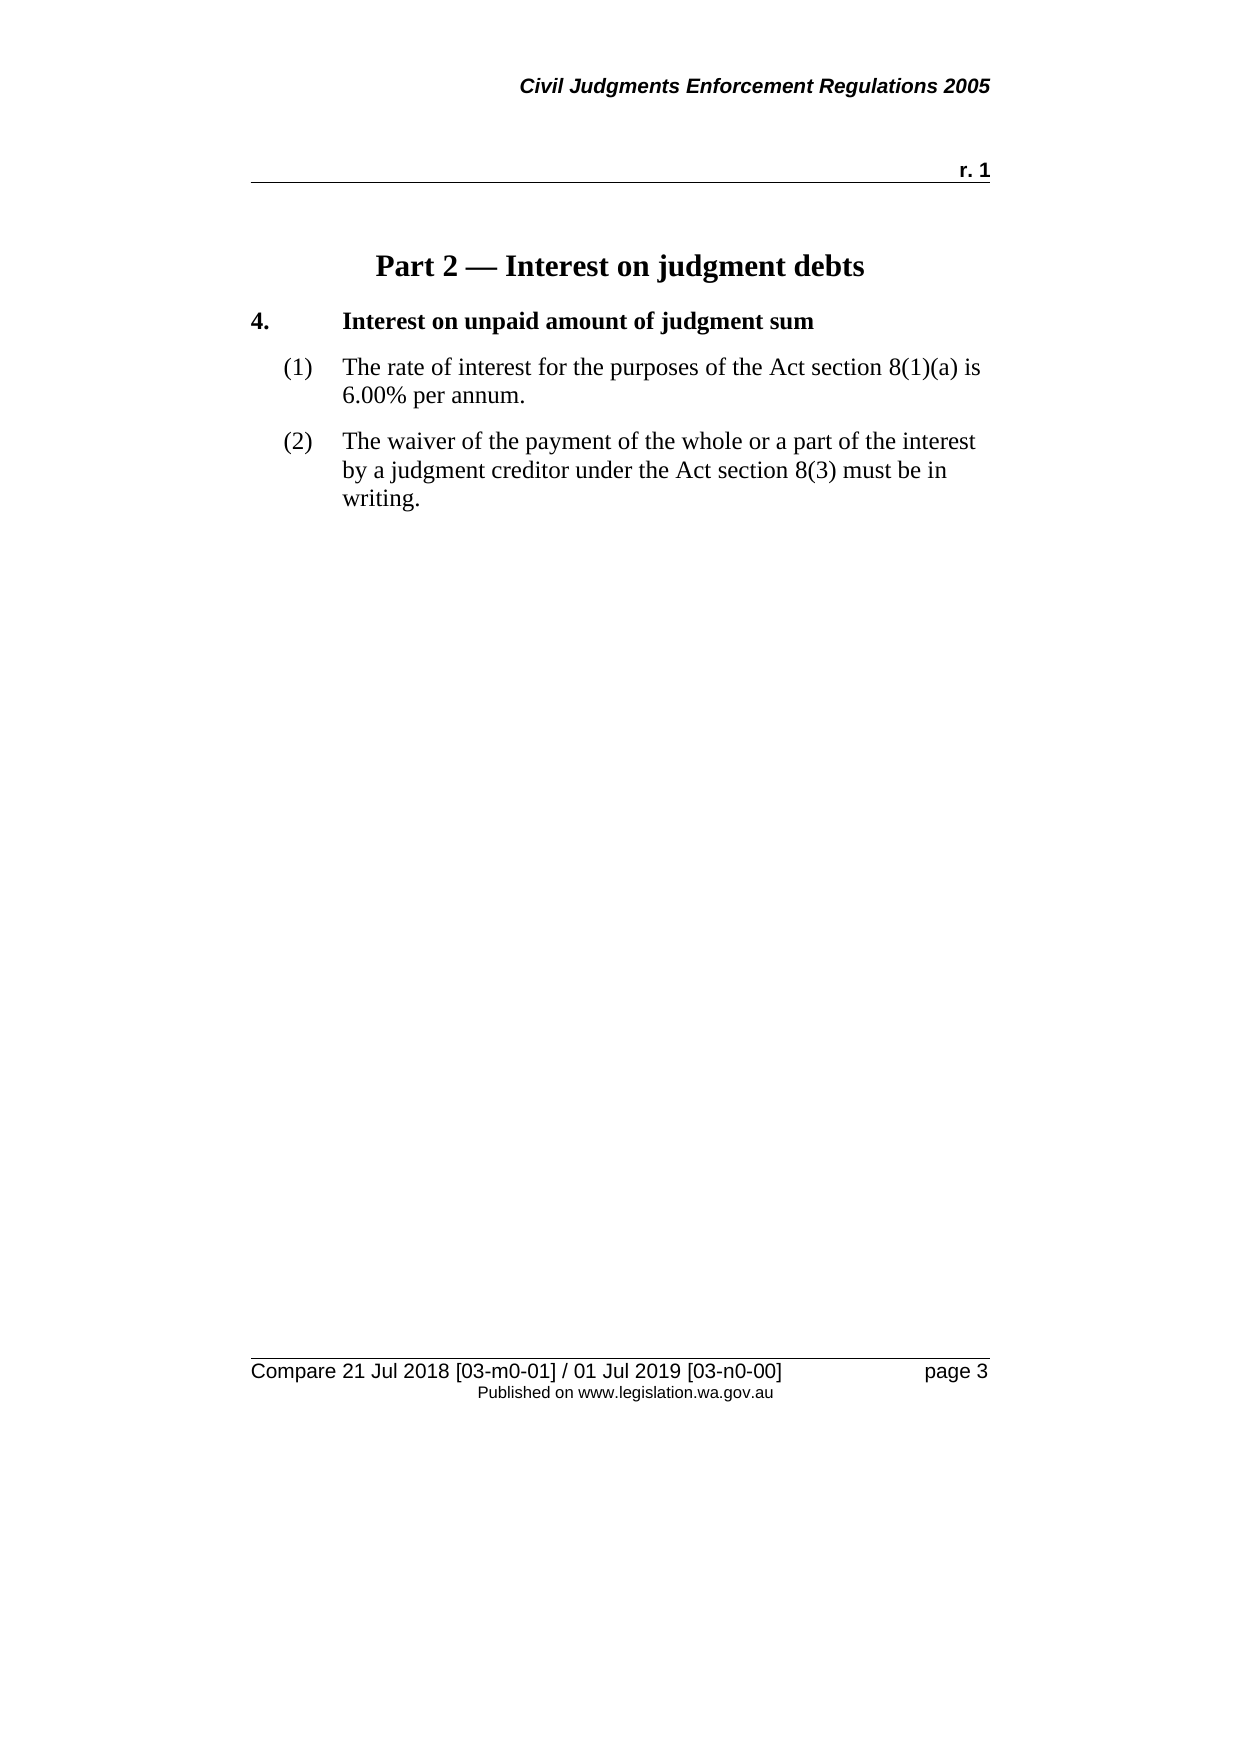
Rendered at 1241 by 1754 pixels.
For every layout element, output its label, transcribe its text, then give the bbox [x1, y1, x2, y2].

text (1) The rate of interest for the purposes of the Act section 8(1)(a) is 6.00% per annum. [251, 352, 990, 409]
text (2) The waiver of the payment of the whole or a part of the interest by a judgment creditor under the Act section 8(3) must be in writing. [251, 426, 990, 512]
subtitle 4. Interest on unpaid amount of judgment sum [251, 306, 990, 335]
subtitle Part 2 — Interest on judgment debts [251, 247, 990, 283]
